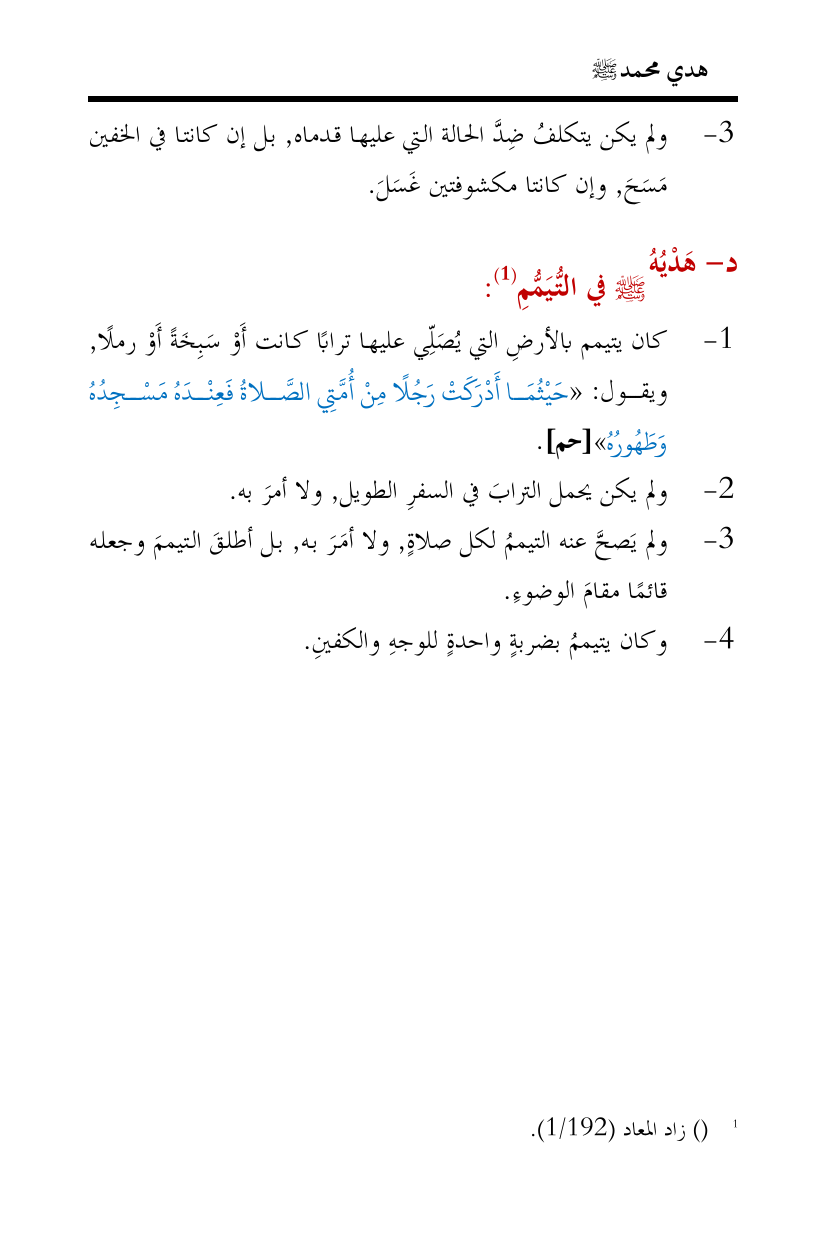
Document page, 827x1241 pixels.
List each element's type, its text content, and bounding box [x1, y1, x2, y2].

text د- هَدْيُهُ ج في التُّيَمُّمِ(): [89, 236, 738, 317]
list ولم يكن يتكلفُ ضِدَّ الحالة التي عليها قدماه, بل إن كانتا في الخفين مَسَحَ, وإن كانتا مكشوفتين غَسَلَ. [89, 112, 703, 211]
list ولم يَصحَّ عنه التيممُ لكل صلاةٍ, ولا أمَرَ به, بل أطلقَ التيممَ وجعله قائمًا مقامَ الوضوءِ. [89, 517, 703, 617]
list ولم يكن يحمل الترابَ في السفرِ الطويل, ولا أمرَ به. [89, 467, 703, 517]
list كان يتيمم بالأرضِ التي يُصَلِّي عليها ترابًا كانت أَوْ سَبِخَةً أَوْ رملًا, ويقول: «حَيْثُمَا أَدْرَكَتْ رَجُلًا مِنْ أُمَّتِي الصَّلاةُ فَعِنْدَهُ مَسْجِدُهُ وَطَهُورُهُ»[حم]. [89, 317, 703, 467]
list وكان يتيممُ بضربةٍ واحدةٍ للوجهِ والكفينِ. [89, 617, 703, 667]
